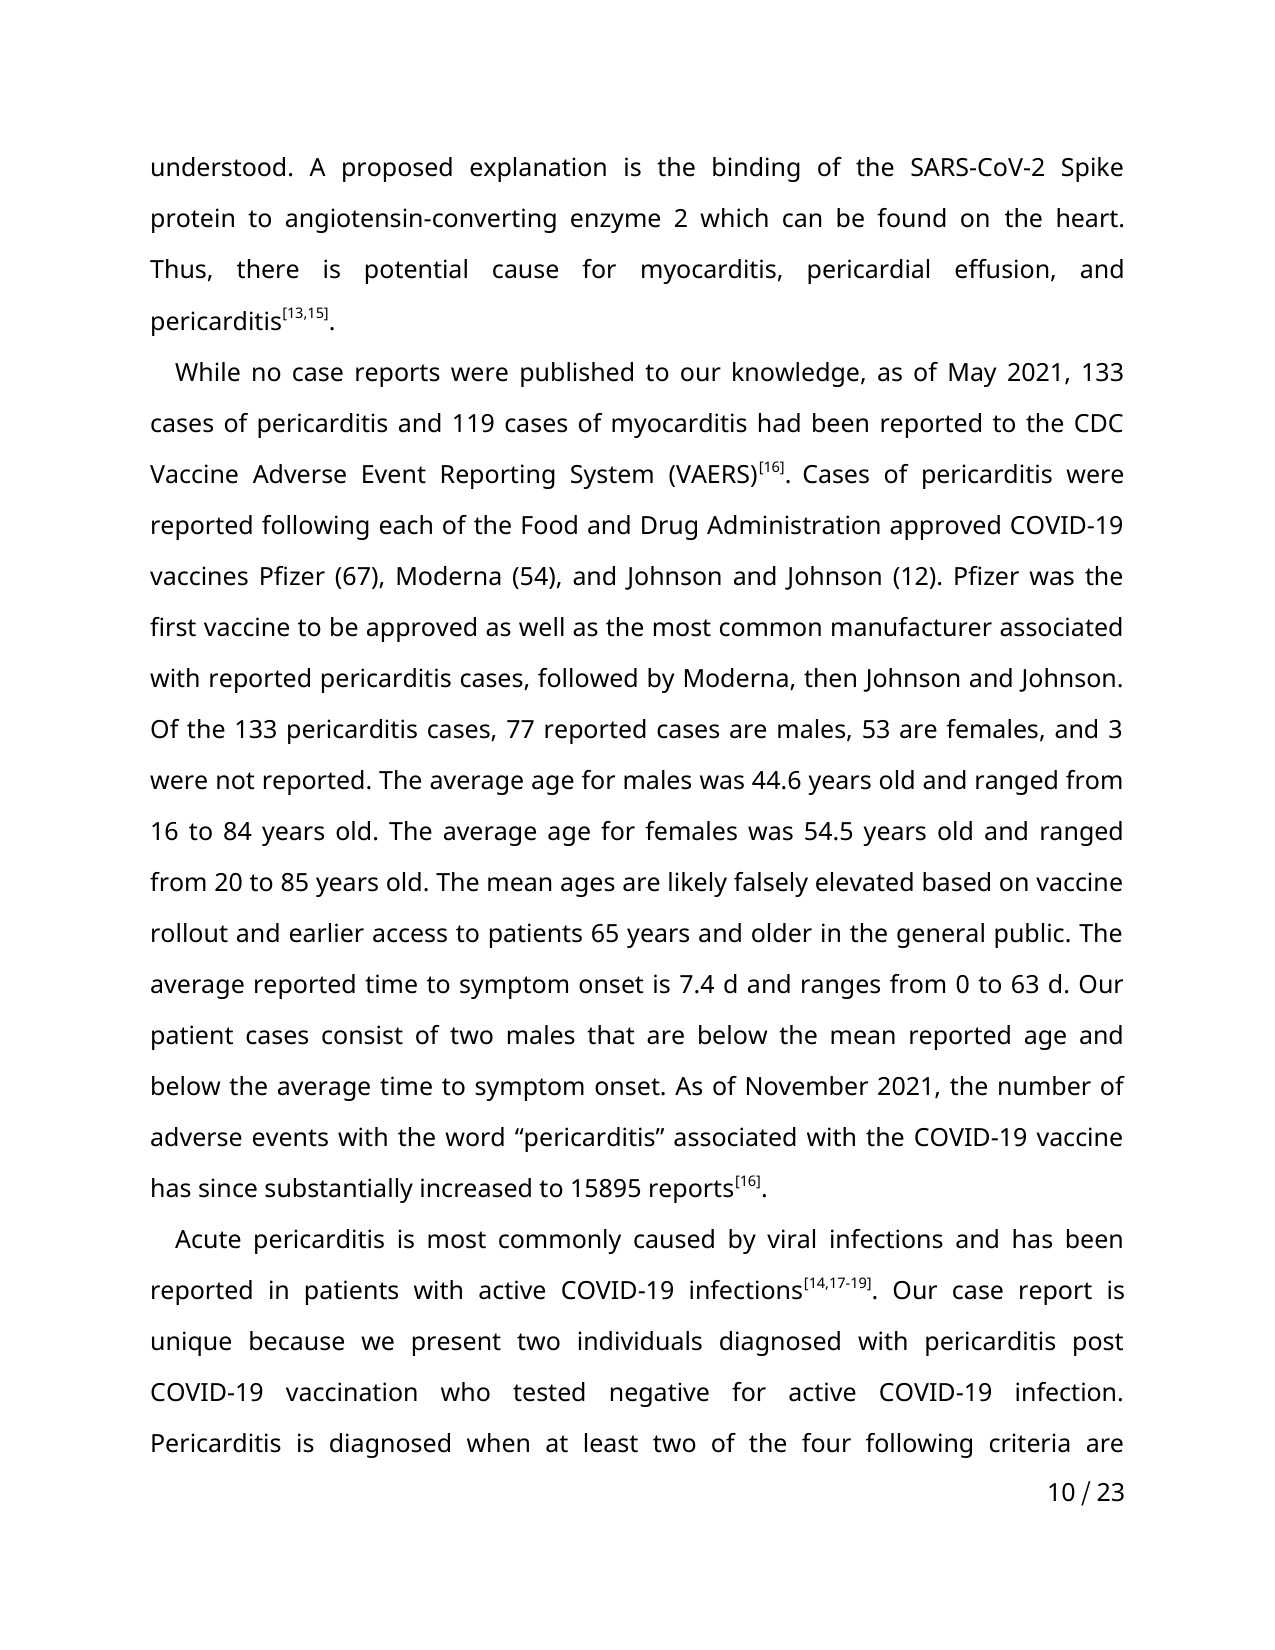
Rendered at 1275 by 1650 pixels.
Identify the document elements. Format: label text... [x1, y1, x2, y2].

text While no case reports were published to our knowledge, as of May 2021, 133 cases of pericarditis and 119 cases of myocarditis had been reported to the CDC Vaccine Adverse Event Reporting System (VAERS)[16]. Cases of pericarditis were reported following each of the Food and Drug Administration approved COVID-19 vaccines Pfizer (67), Moderna (54), and Johnson and Johnson (12). Pfizer was the first vaccine to be approved as well as the most common manufacturer associated with reported pericarditis cases, followed by Moderna, then Johnson and Johnson. Of the 133 pericarditis cases, 77 reported cases are males, 53 are females, and 3 were not reported. The average age for males was 44.6 years old and ranged from 16 to 84 years old. The average age for females was 54.5 years old and ranged from 20 to 85 years old. The mean ages are likely falsely elevated based on vaccine rollout and earlier access to patients 65 years and older in the general public. The average reported time to symptom onset is 7.4 d and ranges from 0 to 63 d. Our patient cases consist of two males that are below the mean reported age and below the average time to symptom onset. As of November 2021, the number of adverse events with the word “pericarditis” associated with the COVID-19 vaccine has since substantially increased to 15895 reports[16]. [150, 354, 1125, 1205]
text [150, 150, 1125, 337]
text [150, 1222, 1125, 1460]
